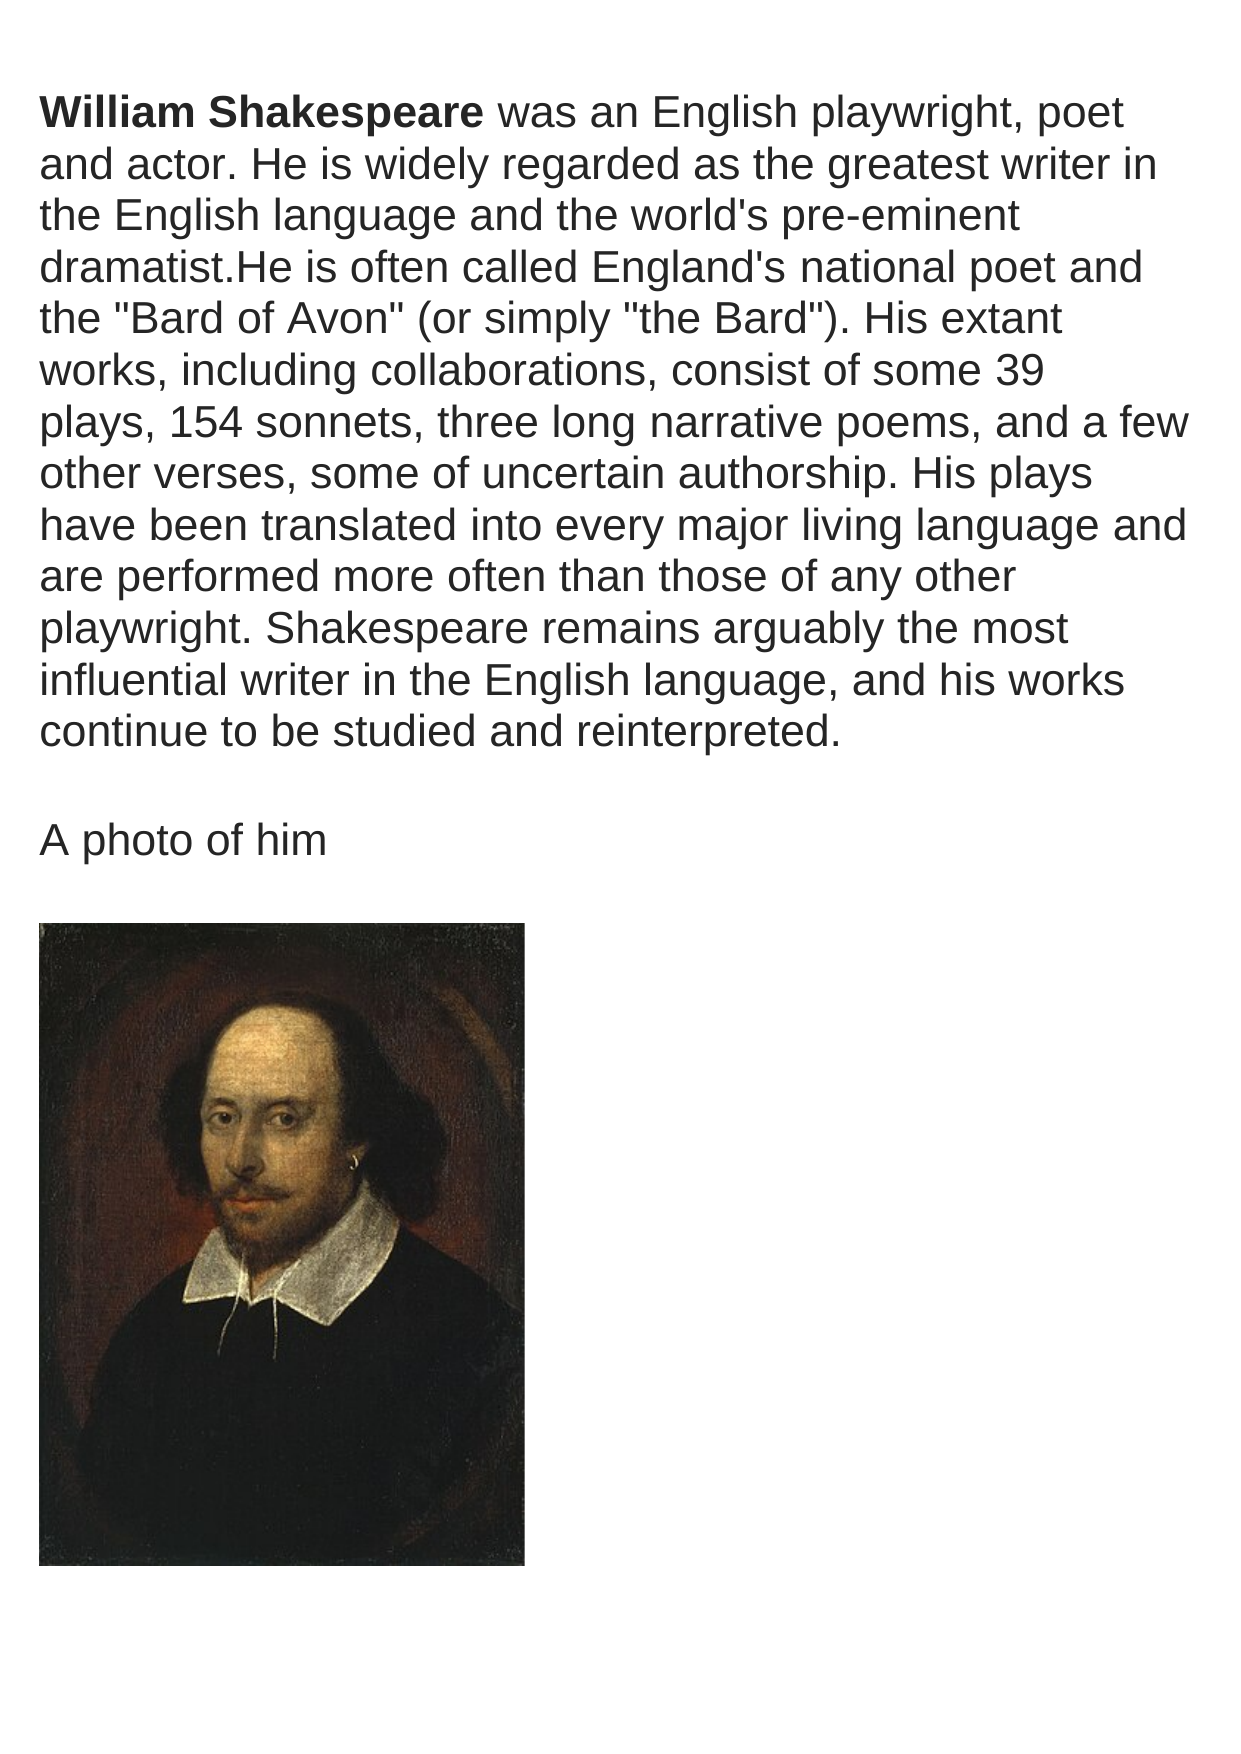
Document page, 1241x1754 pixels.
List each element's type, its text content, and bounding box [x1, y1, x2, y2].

picture [39, 923, 525, 1566]
text A photo of him [39, 814, 1201, 865]
text William Shakespeare was an English playwright, poet and actor. He is widely regarded as the greatest writer in the English language and the world's pre-eminent dramatist.He is often called England's national poet and the "Bard of Avon" (or simply "the Bard"). His extant works, including collaborations, consist of some 39 plays, 154 sonnets, three long narrative poems, and a few other verses, some of uncertain authorship. His plays have been translated into every major living language and are performed more often than those of any other playwright. Shakespeare remains arguably the most influential writer in the English language, and his works continue to be studied and reinterpreted. [39, 86, 1201, 756]
